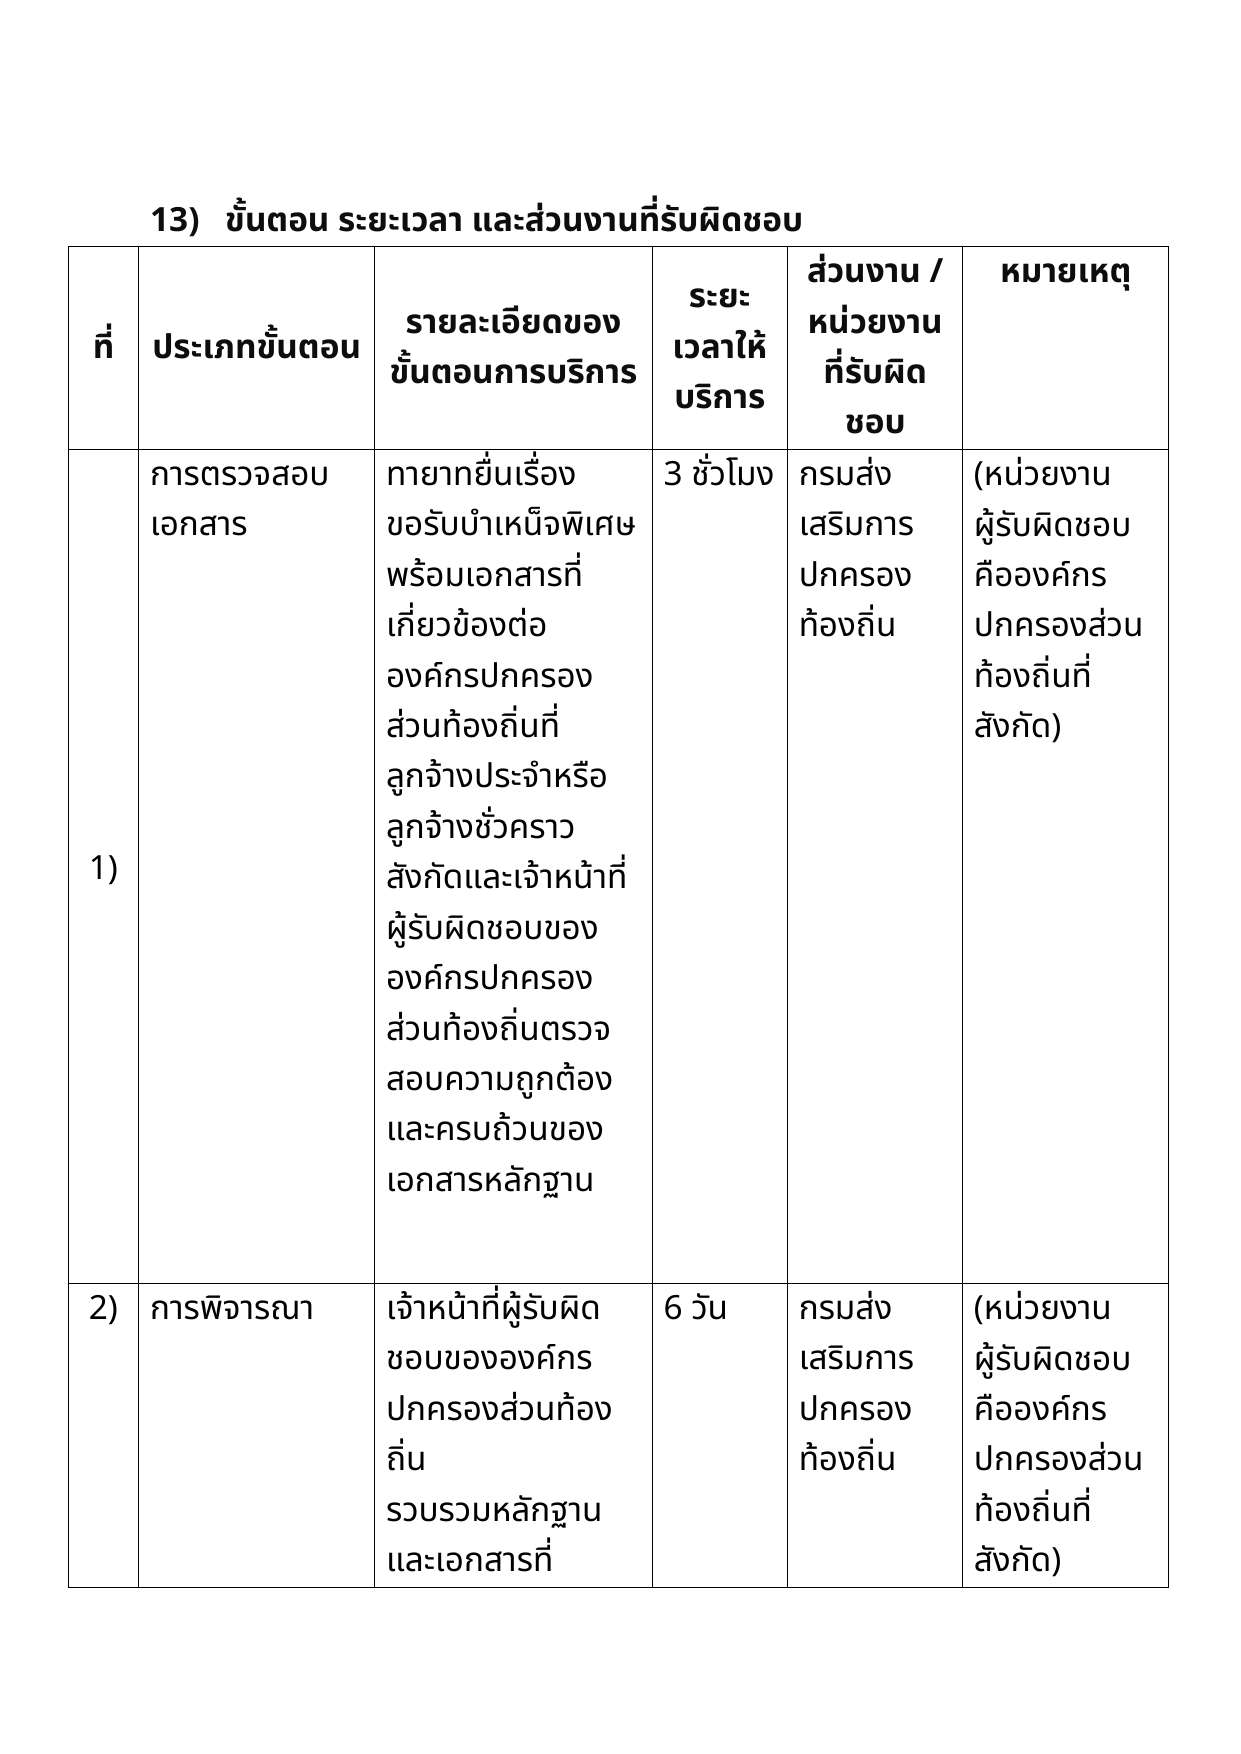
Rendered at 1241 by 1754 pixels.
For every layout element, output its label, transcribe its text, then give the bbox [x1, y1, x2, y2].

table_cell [375, 1284, 652, 1587]
table_cell 1) [69, 450, 138, 1283]
table_cell 3 ชั่วโมง [653, 450, 787, 1283]
list ขั้นตอน ระยะเวลา และส่วนงานที่รับผิดชอบ [150, 195, 1090, 246]
table_cell การพิจารณา [139, 1284, 374, 1587]
table_cell กรมส่งเสริมการปกครองท้องถิ่น [788, 1284, 962, 1587]
table_header ระยะเวลาให้บริการ [653, 247, 787, 449]
table_header รายละเอียดของขั้นตอนการบริการ [375, 247, 652, 449]
table_header ที่ [69, 247, 138, 449]
table_cell 2) [69, 1284, 138, 1587]
table_cell (หน่วยงานผู้รับผิดชอบคือองค์กรปกครองส่วนท้องถิ่นที่สังกัด) [963, 450, 1168, 1283]
table_header หมายเหตุ [963, 247, 1168, 449]
table_cell การตรวจสอบเอกสาร [139, 450, 374, 1283]
table_header ส่วนงาน / หน่วยงานที่รับผิดชอบ [788, 247, 962, 449]
table_cell กรมส่งเสริมการปกครองท้องถิ่น [788, 450, 962, 1283]
table_cell ทายาทยื่นเรื่องขอรับบำเหน็จพิเศษพร้อมเอกสารที่เกี่ยวข้องต่อองค์กรปกครองส่วนท้องถิ่นที่ลูกจ้างประจำหรือลูกจ้างชั่วคราวสังกัดและเจ้าหน้าที่ผู้รับผิดชอบขององค์กรปกครองส่วนท้องถิ่นตรวจสอบความถูกต้องและครบถ้วนของเอกสารหลักฐาน [375, 450, 652, 1283]
table_header ประเภทขั้นตอน [139, 247, 374, 449]
table_cell 6 วัน [653, 1284, 787, 1587]
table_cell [963, 1284, 1168, 1587]
